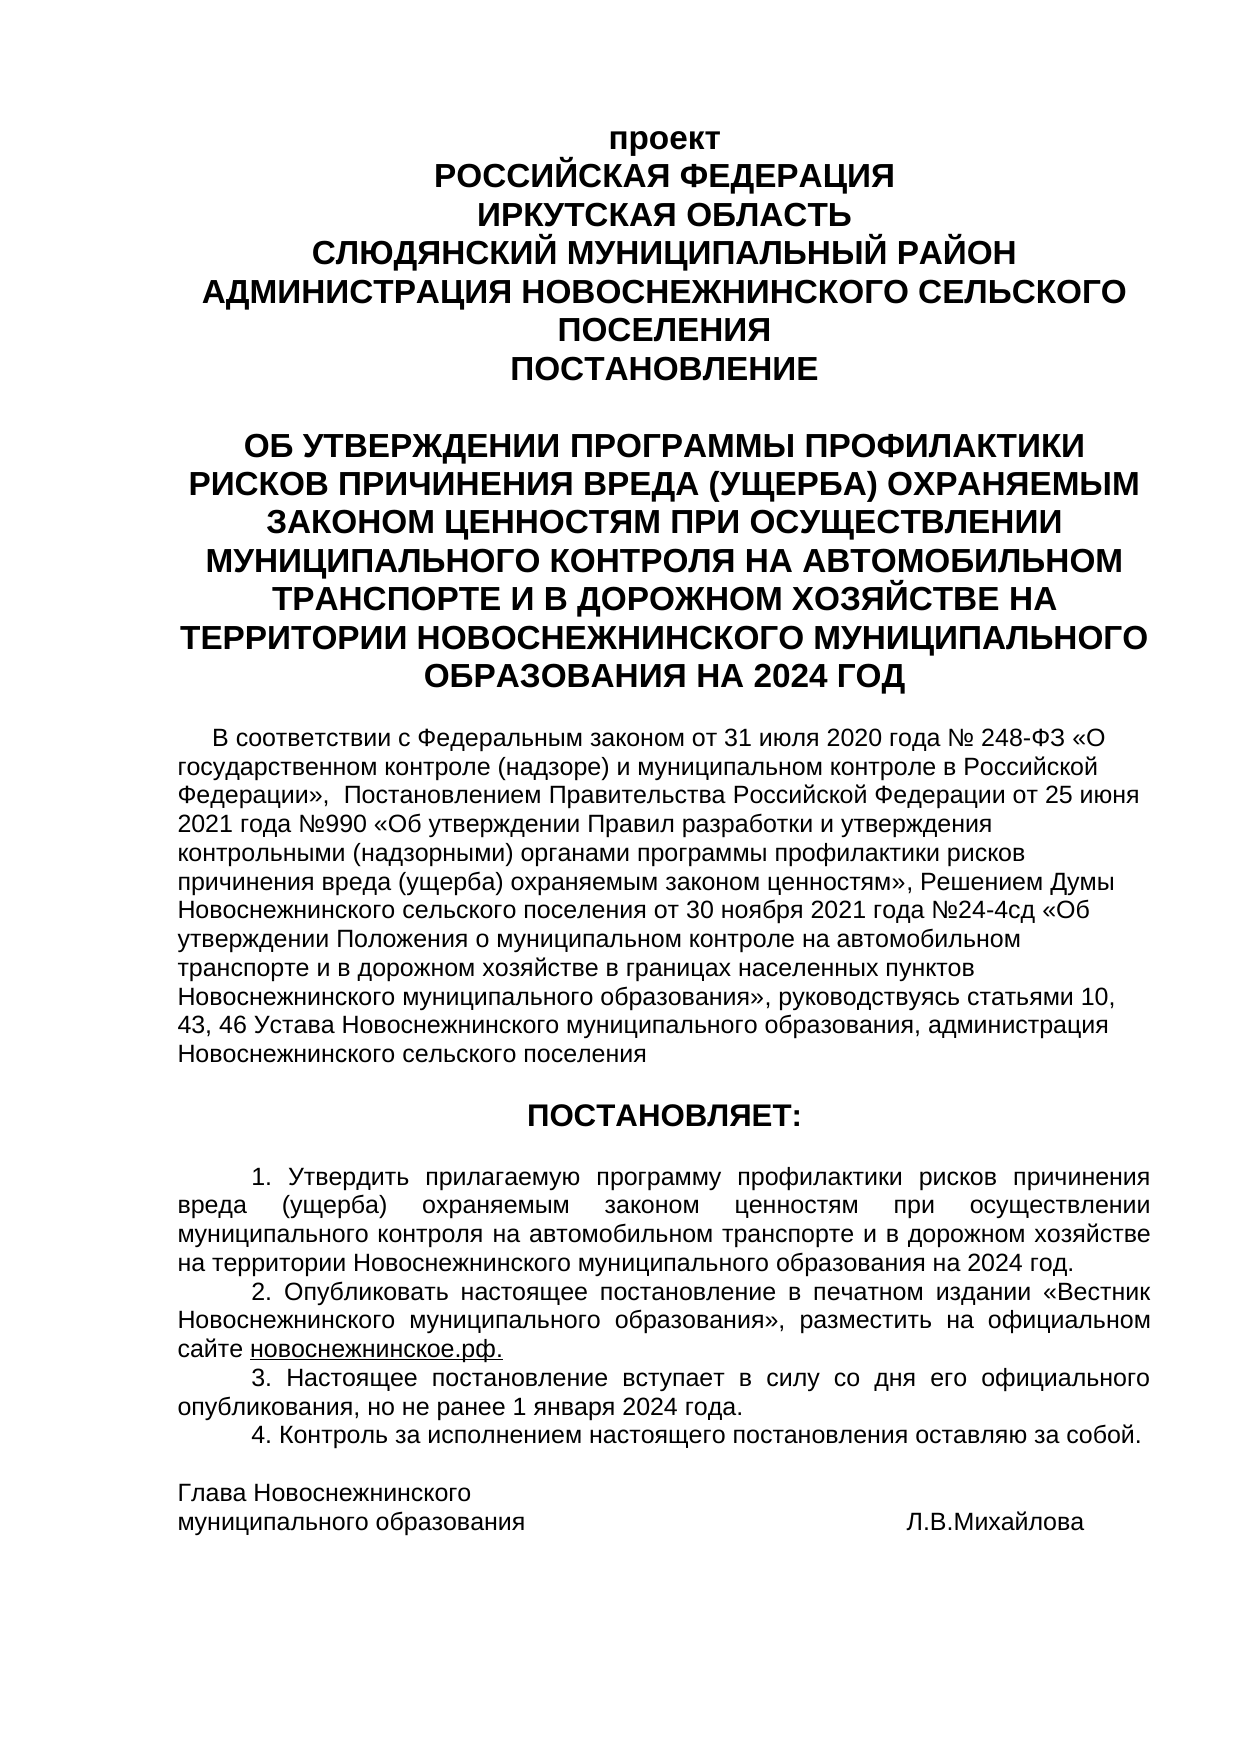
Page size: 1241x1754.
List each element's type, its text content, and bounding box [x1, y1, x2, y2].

text 4. Контроль за исполнением настоящего постановления оставляю за собой. [177, 1420, 1152, 1449]
text РОССИЙСКАЯ ФЕДЕРАЦИЯ [177, 157, 1152, 195]
text ПОСТАНОВЛЯЕТ: [177, 1097, 1152, 1133]
text АДМИНИСТРАЦИЯ НОВОСНЕЖНИНСКОГО СЕЛЬСКОГО ПОСЕЛЕНИЯ [177, 272, 1152, 349]
text проект [177, 118, 1152, 157]
text ОБРАЗОВАНИЯ НА 2024 ГОД [177, 656, 1152, 695]
text ОБ УТВЕРЖДЕНИИ ПРОГРАММЫ ПРОФИЛАКТИКИ РИСКОВ ПРИЧИНЕНИЯ ВРЕДА (УЩЕРБА) ОХРАНЯЕМЫМ ЗАКОНОМ ЦЕННОСТЯМ ПРИ ОСУЩЕСТВЛЕНИИ МУНИЦИПАЛЬНОГО КОНТРОЛЯ НА АВТОМОБИЛЬНОМ ТРАНСПОРТЕ И В ДОРОЖНОМ ХОЗЯЙСТВЕ НА ТЕРРИТОРИИ НОВОСНЕЖНИНСКОГО МУНИЦИПАЛЬНОГО [177, 426, 1152, 656]
text 2. Опубликовать настоящее постановление в печатном издании «Вестник Новоснежнинского муниципального образования», разместить на официальном сайте новоснежнинское.рф. [177, 1276, 1152, 1363]
text Глава Новоснежнинского [177, 1478, 1152, 1506]
text 3. Настоящее постановление вступает в силу со дня его официального опубликования, но не ранее 1 января 2024 года. [177, 1363, 1152, 1420]
text ПОСТАНОВЛЕНИЕ [177, 349, 1152, 387]
text В соответствии с Федеральным законом от 31 июля 2020 года № 248-ФЗ «О государственном контроле (надзоре) и муниципальном контроле в Российской Федерации», Постановлением Правительства Российской Федерации от 25 июня 2021 года №990 «Об утверждении Правил разработки и утверждения контрольными (надзорными) органами программы профилактики рисков причинения вреда (ущерба) охраняемым законом ценностям», Решением Думы Новоснежнинского сельского поселения от 30 ноября 2021 года №24-4сд «Об утверждении Положения о муниципальном контроле на автомобильном транспорте и в дорожном хозяйстве в границах населенных пунктов Новоснежнинского муниципального образования», руководствуясь статьями 10, 43, 46 Устава Новоснежнинского муниципального образования, администрация Новоснежнинского сельского поселения [177, 723, 1152, 1068]
text ИРКУТСКАЯ ОБЛАСТЬ [177, 195, 1152, 233]
text 1. Утвердить прилагаемую программу профилактики рисков причинения вреда (ущерба) охраняемым законом ценностям при осуществлении муниципального контроля на автомобильном транспорте и в дорожном хозяйстве на территории Новоснежнинского муниципального образования на 2024 год. [177, 1161, 1152, 1276]
text муниципального образования Л.В.Михайлова [177, 1506, 1152, 1535]
text СЛЮДЯНСКИЙ МУНИЦИПАЛЬНЫЙ РАЙОН [177, 233, 1152, 272]
